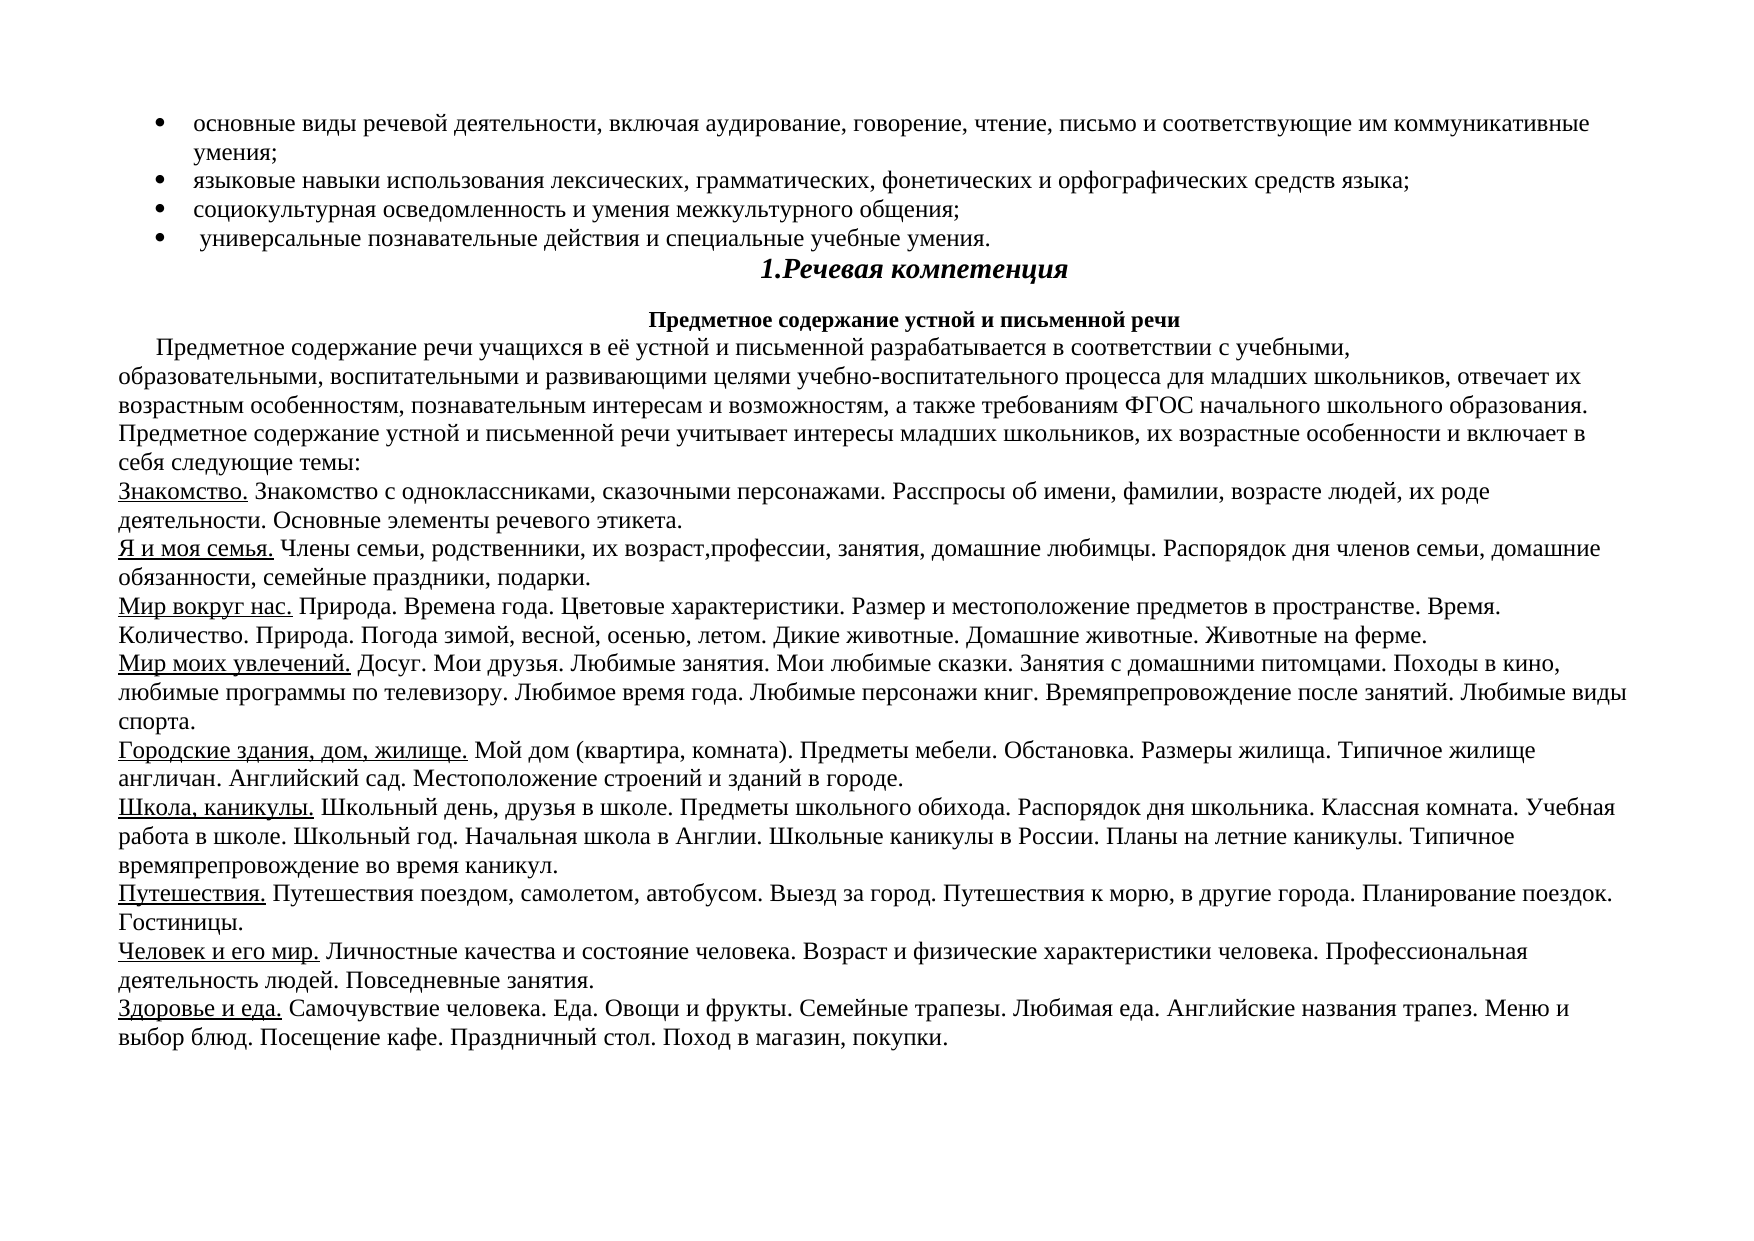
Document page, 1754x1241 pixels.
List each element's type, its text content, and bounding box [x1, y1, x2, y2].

text Городские здания, дом, жилище. Мой дом (квартира, комната). Предметы мебели. Обстановка. Размеры жилища. Типичное жилище англичан. Английский сад. Местоположение строений и зданий в городе. [118, 735, 1636, 792]
text Человек и его мир. Личностные качества и состояние человека. Возраст и физические характеристики человека. Профессиональная деятельность людей. Повседневные занятия. [118, 936, 1636, 993]
text Здоровье и еда. Самочувствие человека. Еда. Овощи и фрукты. Семейные трапезы. Любимая еда. Английские названия трапез. Меню и выбор блюд. Посещение кафе. Праздничный стол. Поход в магазин, покупки. [118, 993, 1636, 1051]
list социокультурная осведомленность и умения межкультурного общения; [156, 194, 1636, 223]
text Знакомство. Знакомство с одноклассниками, сказочными персонажами. Расспросы об имени, фамилии, возрасте людей, их роде деятельности. Основные элементы речевого этикета. [118, 476, 1636, 533]
text образовательными, воспитательными и развивающими целями учебно-воспитательного процесса для младших школьников, отвечает их возрастным особенностям, познавательным интересам и возможностям, а также требованиям ФГОС начального школьного образования. Предметное содержание устной и письменной речи учитывает интересы младших школьников, их возрастные особенности и включает в себя следующие темы: [118, 361, 1636, 476]
list 1.Речевая компетенция [193, 252, 1636, 285]
list языковые навыки использования лексических, грамматических, фонетических и орфографических средств языка; [156, 165, 1636, 194]
list универсальные познавательные действия и специальные учебные умения. [156, 223, 1636, 252]
list Предметное содержание устной и письменной речи [193, 306, 1636, 332]
text Школа, каникулы. Школьный день, друзья в школе. Предметы школьного обихода. Распорядок дня школьника. Классная комната. Учебная работа в школе. Школьный год. Начальная школа в Англии. Школьные каникулы в России. Планы на летние каникулы. Типичное времяпрепровождение во время каникул. [118, 792, 1636, 878]
text Мир моих увлечений. Досуг. Мои друзья. Любимые занятия. Мои любимые сказки. Занятия с домашними питомцами. Походы в кино, любимые программы по телевизору. Любимое время года. Любимые персонажи книг. Времяпрепровождение после занятий. Любимые виды спорта. [118, 648, 1636, 735]
text Предметное содержание речи учащихся в её устной и письменной разрабатывается в соответствии с учебными, [118, 332, 1636, 361]
text Я и моя семья. Члены семьи, родственники, их возраст,профессии, занятия, домашние любимцы. Распорядок дня членов семьи, домашние обязанности, семейные праздники, подарки. [118, 533, 1636, 591]
text Мир вокруг нас. Природа. Времена года. Цветовые характеристики. Размер и местоположение предметов в пространстве. Время. Количество. Природа. Погода зимой, весной, осенью, летом. Дикие животные. Домашние животные. Животные на ферме. [118, 591, 1636, 648]
list основные виды речевой деятельности, включая аудирование, говорение, чтение, письмо и соответствующие им коммуникативные умения; [156, 108, 1636, 165]
text Путешествия. Путешествия поездом, самолетом, автобусом. Выезд за город. Путешествия к морю, в другие города. Планирование поездок. Гостиницы. [118, 878, 1636, 936]
